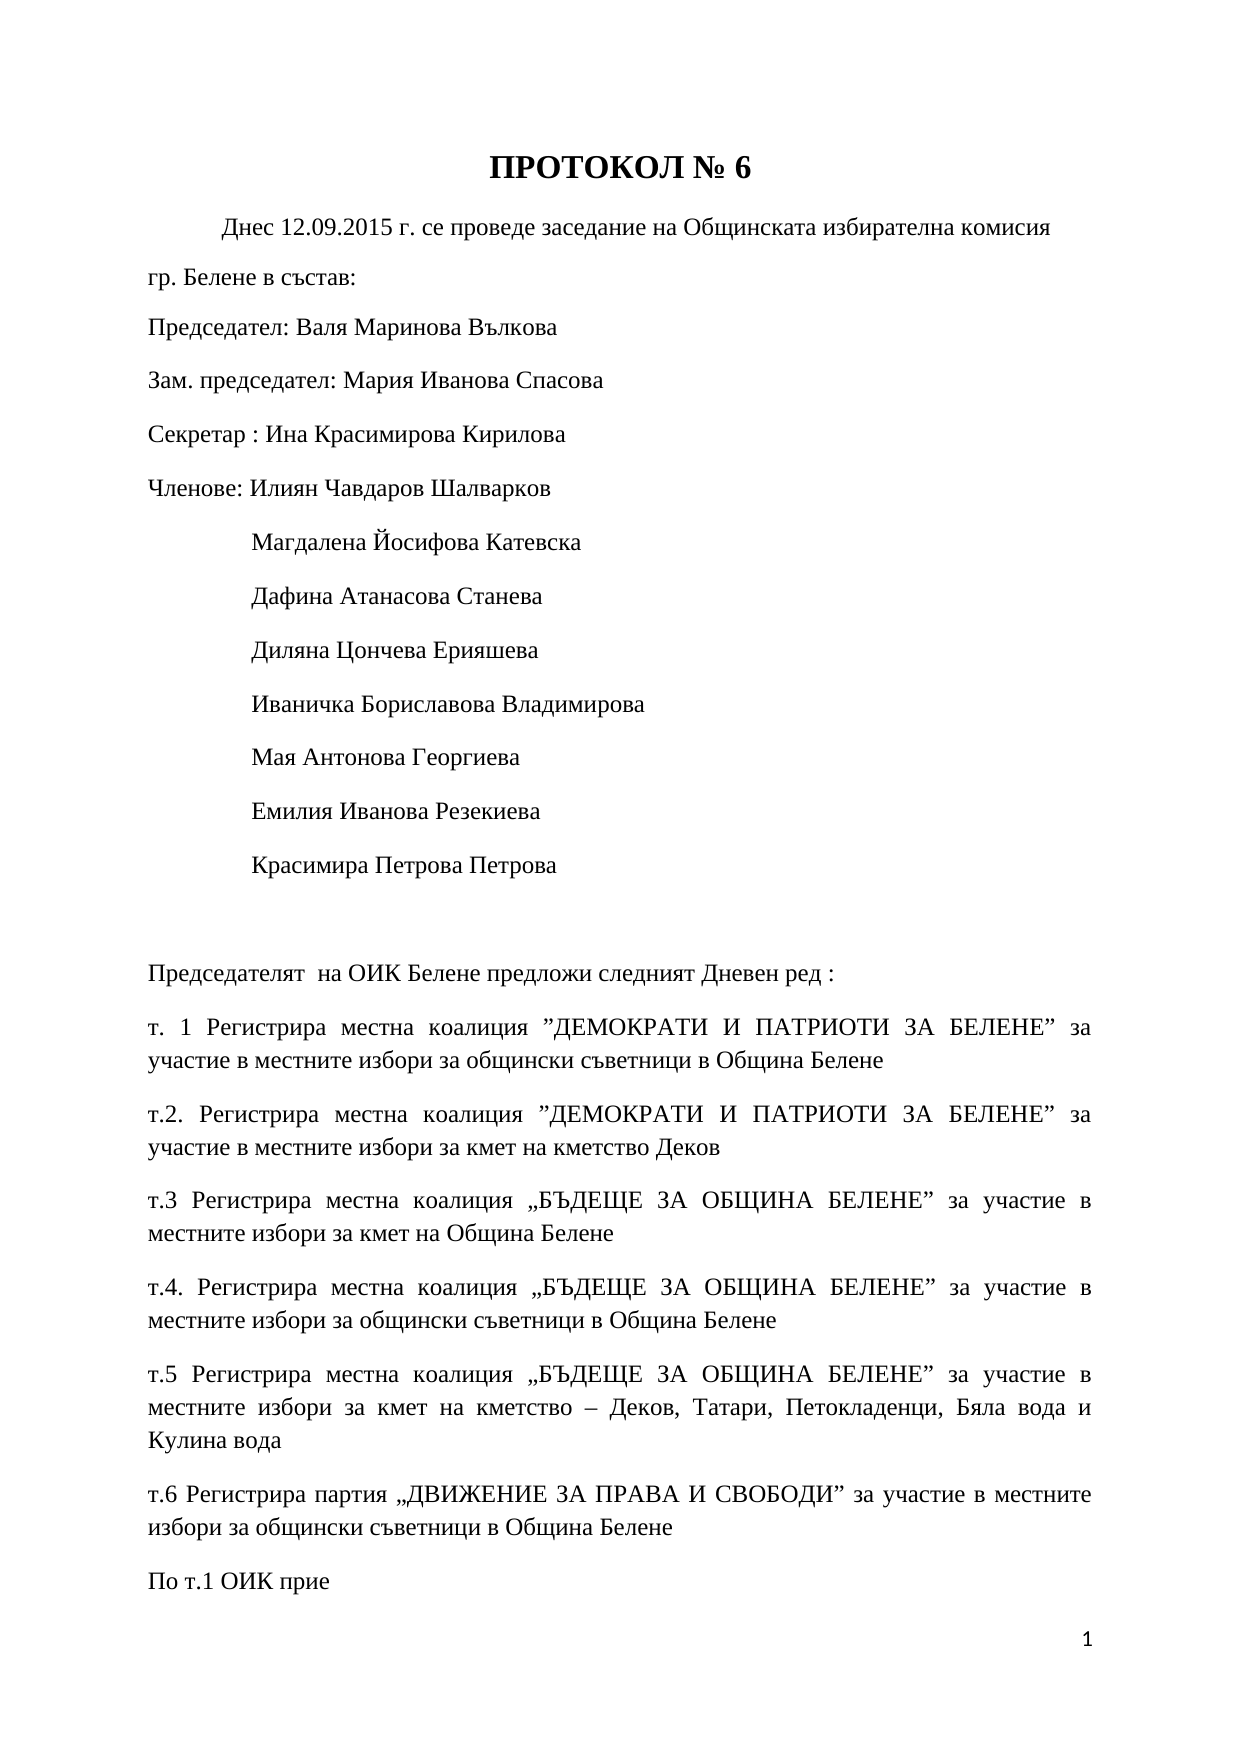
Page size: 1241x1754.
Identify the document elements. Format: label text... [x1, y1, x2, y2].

text Председателят на ОИК Белене предложи следният Дневен ред : [148, 958, 1093, 987]
text ПРОТОКОЛ № 6 [148, 148, 1093, 186]
text Дафина Атанасова Станева [148, 581, 1093, 610]
text т.5 Регистрира местна коалиция „БЪДЕЩЕ ЗА ОБЩИНА БЕЛЕНЕ” за участие в местните избори за кмет на кметство – Деков, Татари, Петокладенци, Бяла вода и Кулина вода [148, 1359, 1093, 1454]
text Диляна Цончева Ерияшева [148, 635, 1093, 663]
text Магдалена Йосифова Катевска [148, 527, 1093, 556]
text Председател: Валя Маринова Вълкова [148, 312, 1093, 340]
text т. 1 Регистрира местна коалиция ”ДЕМОКРАТИ И ПАТРИОТИ ЗА БЕЛЕНЕ” за участие в местните избори за общински съветници в Община Белене [148, 1012, 1093, 1073]
text т.3 Регистрира местна коалиция „БЪДЕЩЕ ЗА ОБЩИНА БЕЛЕНЕ” за участие в местните избори за кмет на Община Белене [148, 1186, 1093, 1247]
text Секретар : Ина Красимирова Кирилова [148, 419, 1093, 448]
text Емилия Иванова Резекиева [148, 796, 1093, 825]
text Членове: Илиян Чавдаров Шалварков [148, 473, 1093, 502]
text т.6 Регистрира партия „ДВИЖЕНИЕ ЗА ПРАВА И СВОБОДИ” за участие в местните избори за общински съветници в Община Белене [148, 1479, 1093, 1541]
text По т.1 ОИК прие [148, 1566, 1093, 1595]
text т.4. Регистрира местна коалиция „БЪДЕЩЕ ЗА ОБЩИНА БЕЛЕНЕ” за участие в местните избори за общински съветници в Община Белене [148, 1272, 1093, 1334]
text т.2. Регистрира местна коалиция ”ДЕМОКРАТИ И ПАТРИОТИ ЗА БЕЛЕНЕ” за участие в местните избори за кмет на кметство Деков [148, 1099, 1093, 1160]
text Иваничка Бориславова Владимирова [148, 689, 1093, 717]
text Красимира Петрова Петрова [148, 850, 1093, 879]
text Мая Антонова Георгиева [148, 742, 1093, 771]
text гр. Белене в състав: [148, 262, 1093, 291]
text Днес 12.09.2015 г. се проведе заседание на Общинската избирателна комисия [148, 212, 1093, 241]
text Зам. председател: Мария Иванова Спасова [148, 366, 1093, 394]
